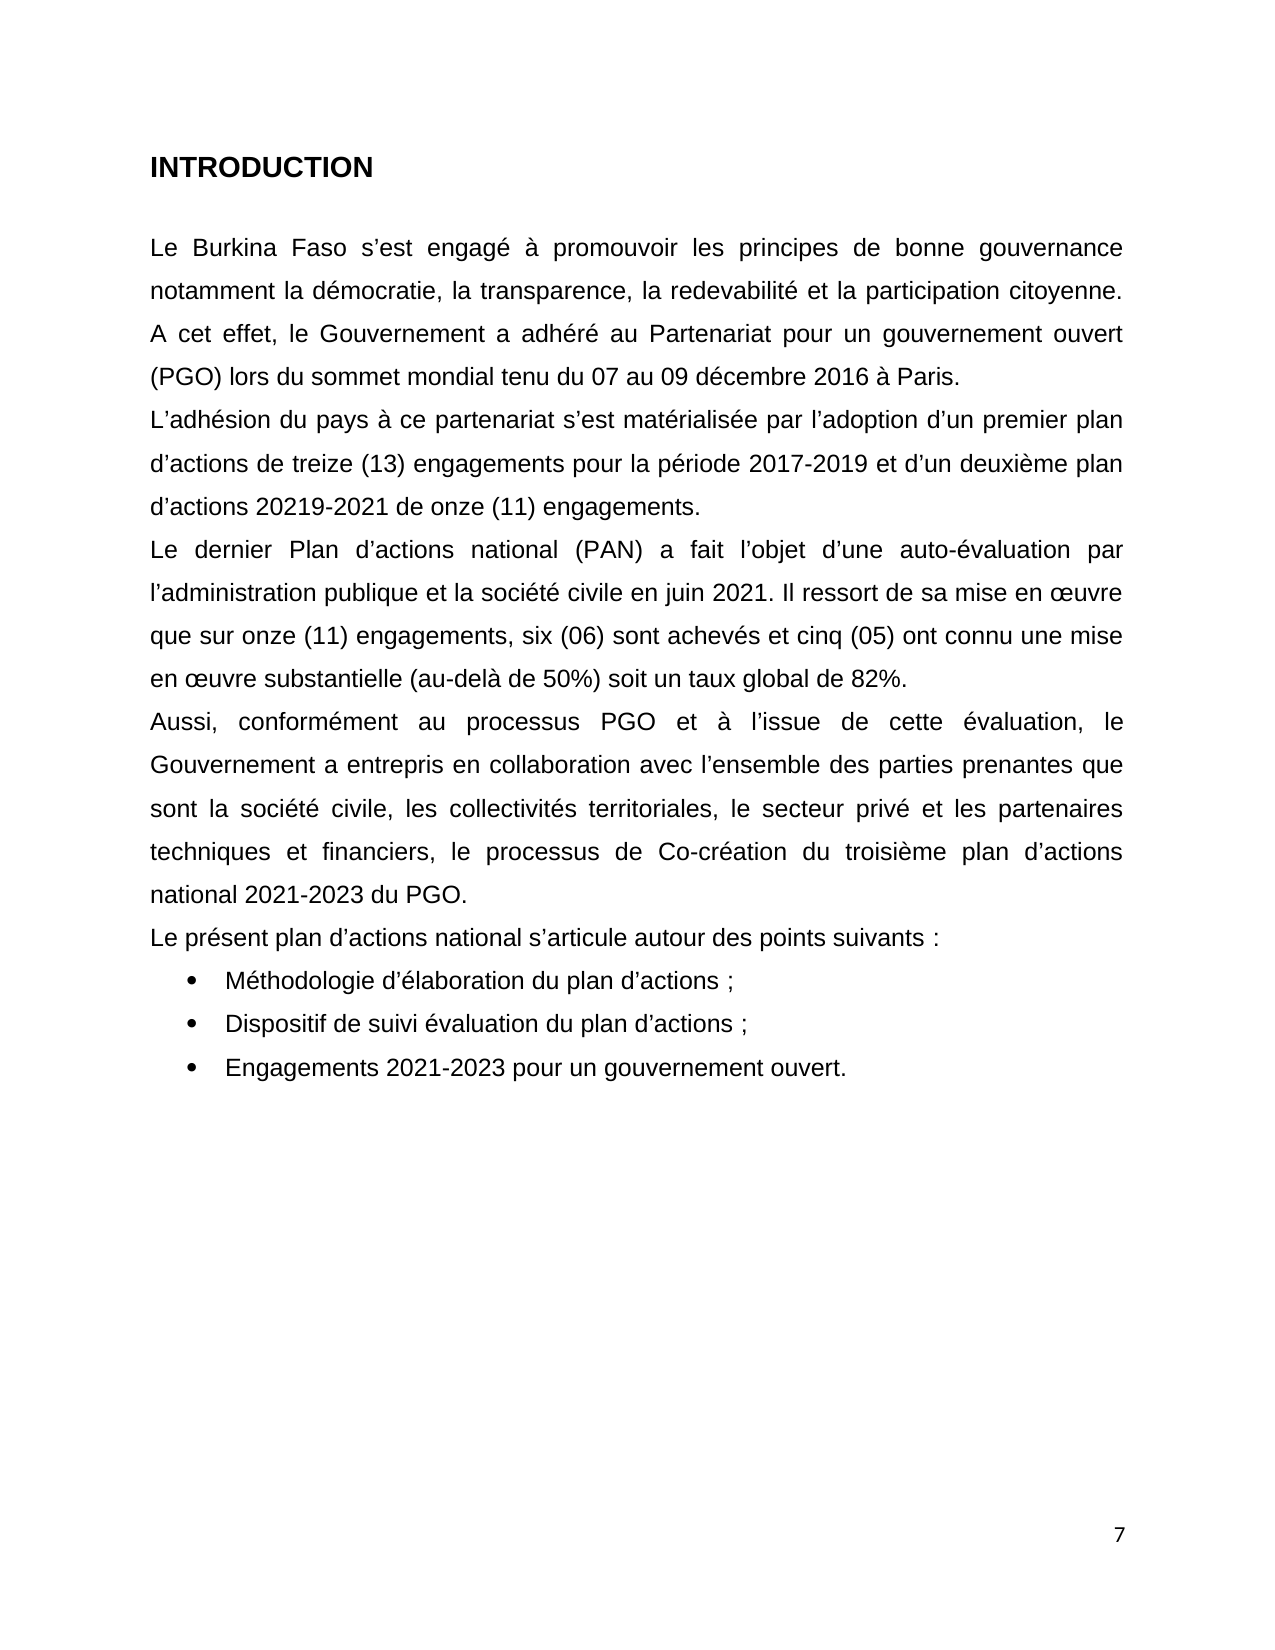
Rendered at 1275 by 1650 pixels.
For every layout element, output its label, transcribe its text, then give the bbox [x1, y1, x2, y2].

text L’adhésion du pays à ce partenariat s’est matérialisée par l’adoption d’un premier plan d’actions de treize (13) engagements pour la période 2017-2019 et d’un deuxième plan d’actions 20219-2021 de onze (11) engagements. [150, 406, 1125, 521]
list Méthodologie d’élaboration du plan d’actions ; [187, 966, 1125, 995]
subtitle INTRODUCTION [150, 150, 1125, 183]
text Le présent plan d’actions national s’articule autour des points suivants : [150, 923, 1125, 952]
list Engagements 2021-2023 pour un gouvernement ouvert. [187, 1053, 1125, 1081]
list Dispositif de suivi évaluation du plan d’actions ; [187, 1009, 1125, 1038]
text Le Burkina Faso s’est engagé à promouvoir les principes de bonne gouvernance notamment la démocratie, la transparence, la redevabilité et la participation citoyenne. A cet effet, le Gouvernement a adhéré au Partenariat pour un gouvernement ouvert (PGO) lors du sommet mondial tenu du 07 au 09 décembre 2016 à Paris. [150, 233, 1125, 391]
text Aussi, conformément au processus PGO et à l’issue de cette évaluation, le Gouvernement a entrepris en collaboration avec l’ensemble des parties prenantes que sont la société civile, les collectivités territoriales, le secteur privé et les partenaires techniques et financiers, le processus de Co-création du troisième plan d’actions national 2021-2023 du PGO. [150, 707, 1125, 909]
text Le dernier Plan d’actions national (PAN) a fait l’objet d’une auto-évaluation par l’administration publique et la société civile en juin 2021. Il ressort de sa mise en œuvre que sur onze (11) engagements, six (06) sont achevés et cinq (05) ont connu une mise en œuvre substantielle (au-delà de 50%) soit un taux global de 82%. [150, 535, 1125, 693]
